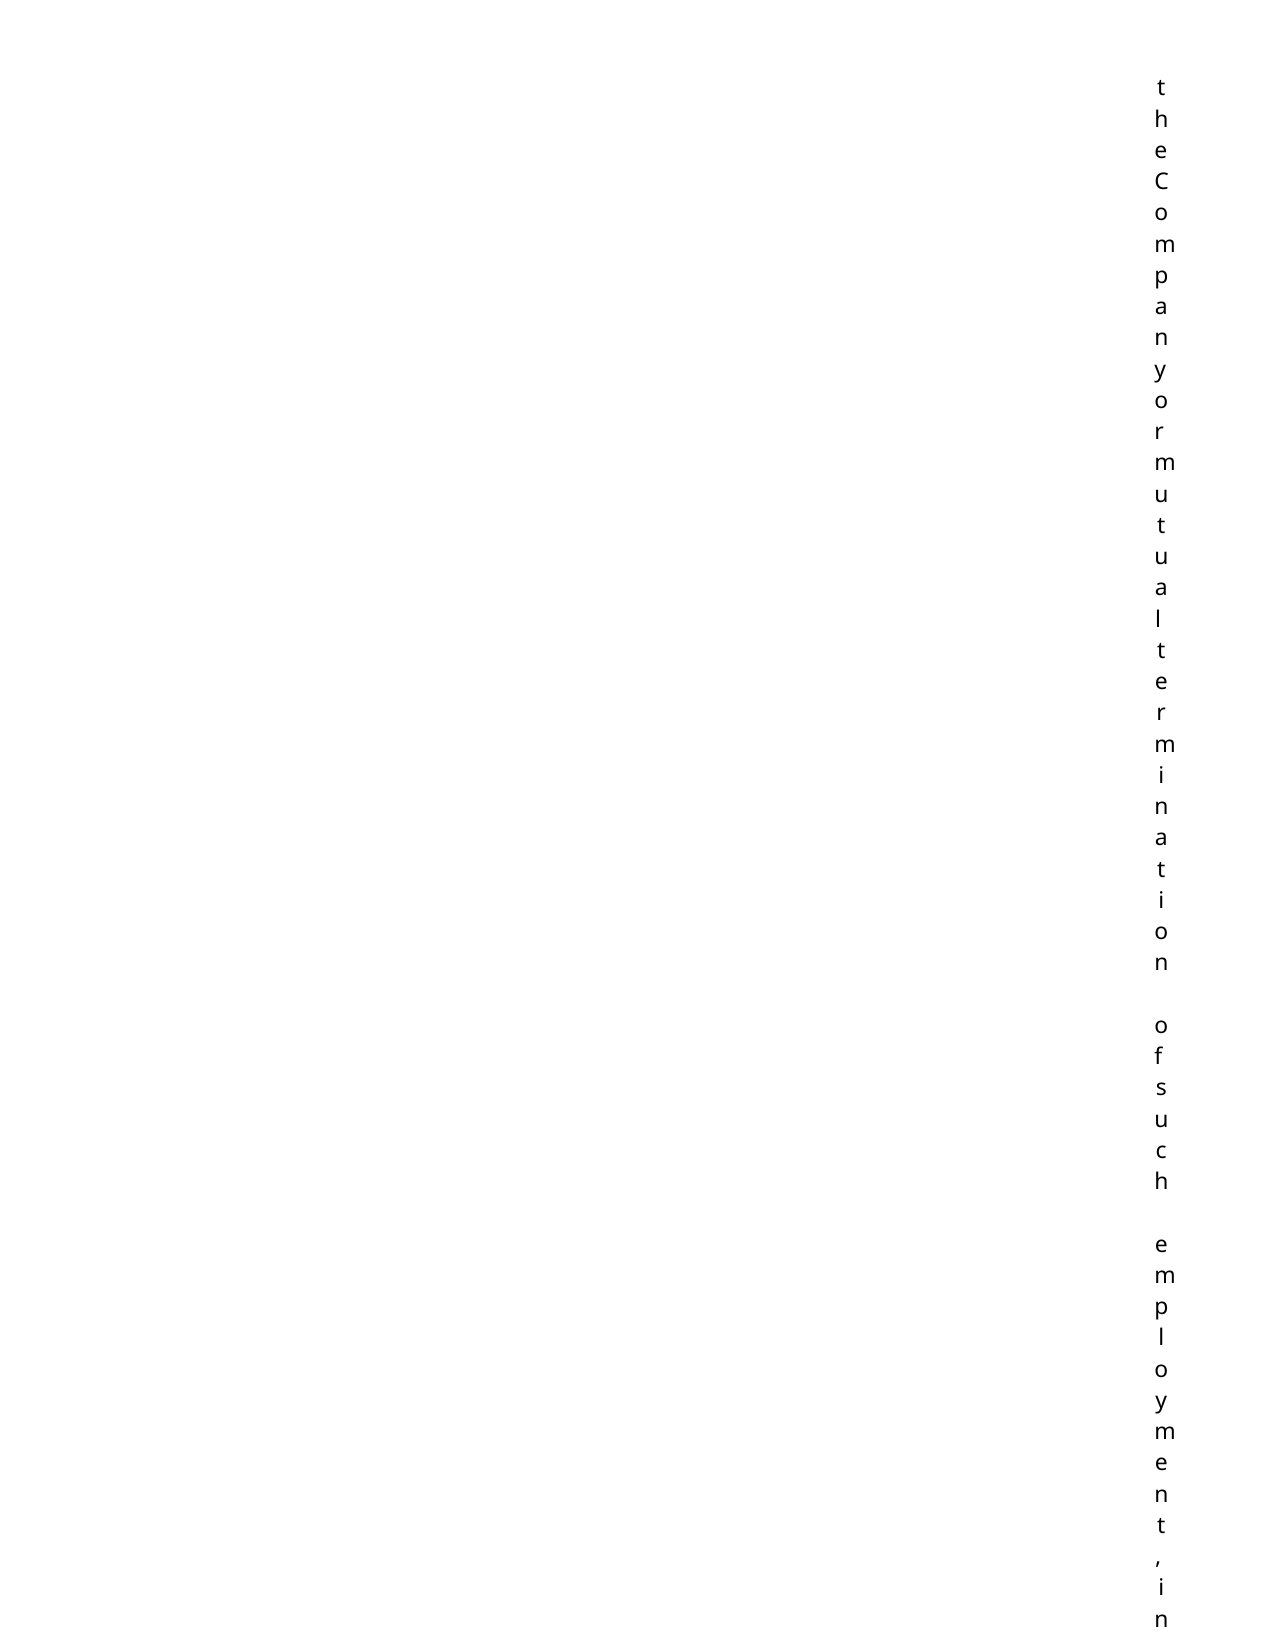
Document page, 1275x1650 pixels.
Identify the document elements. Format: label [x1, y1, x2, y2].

text [1154, 71, 1168, 1634]
